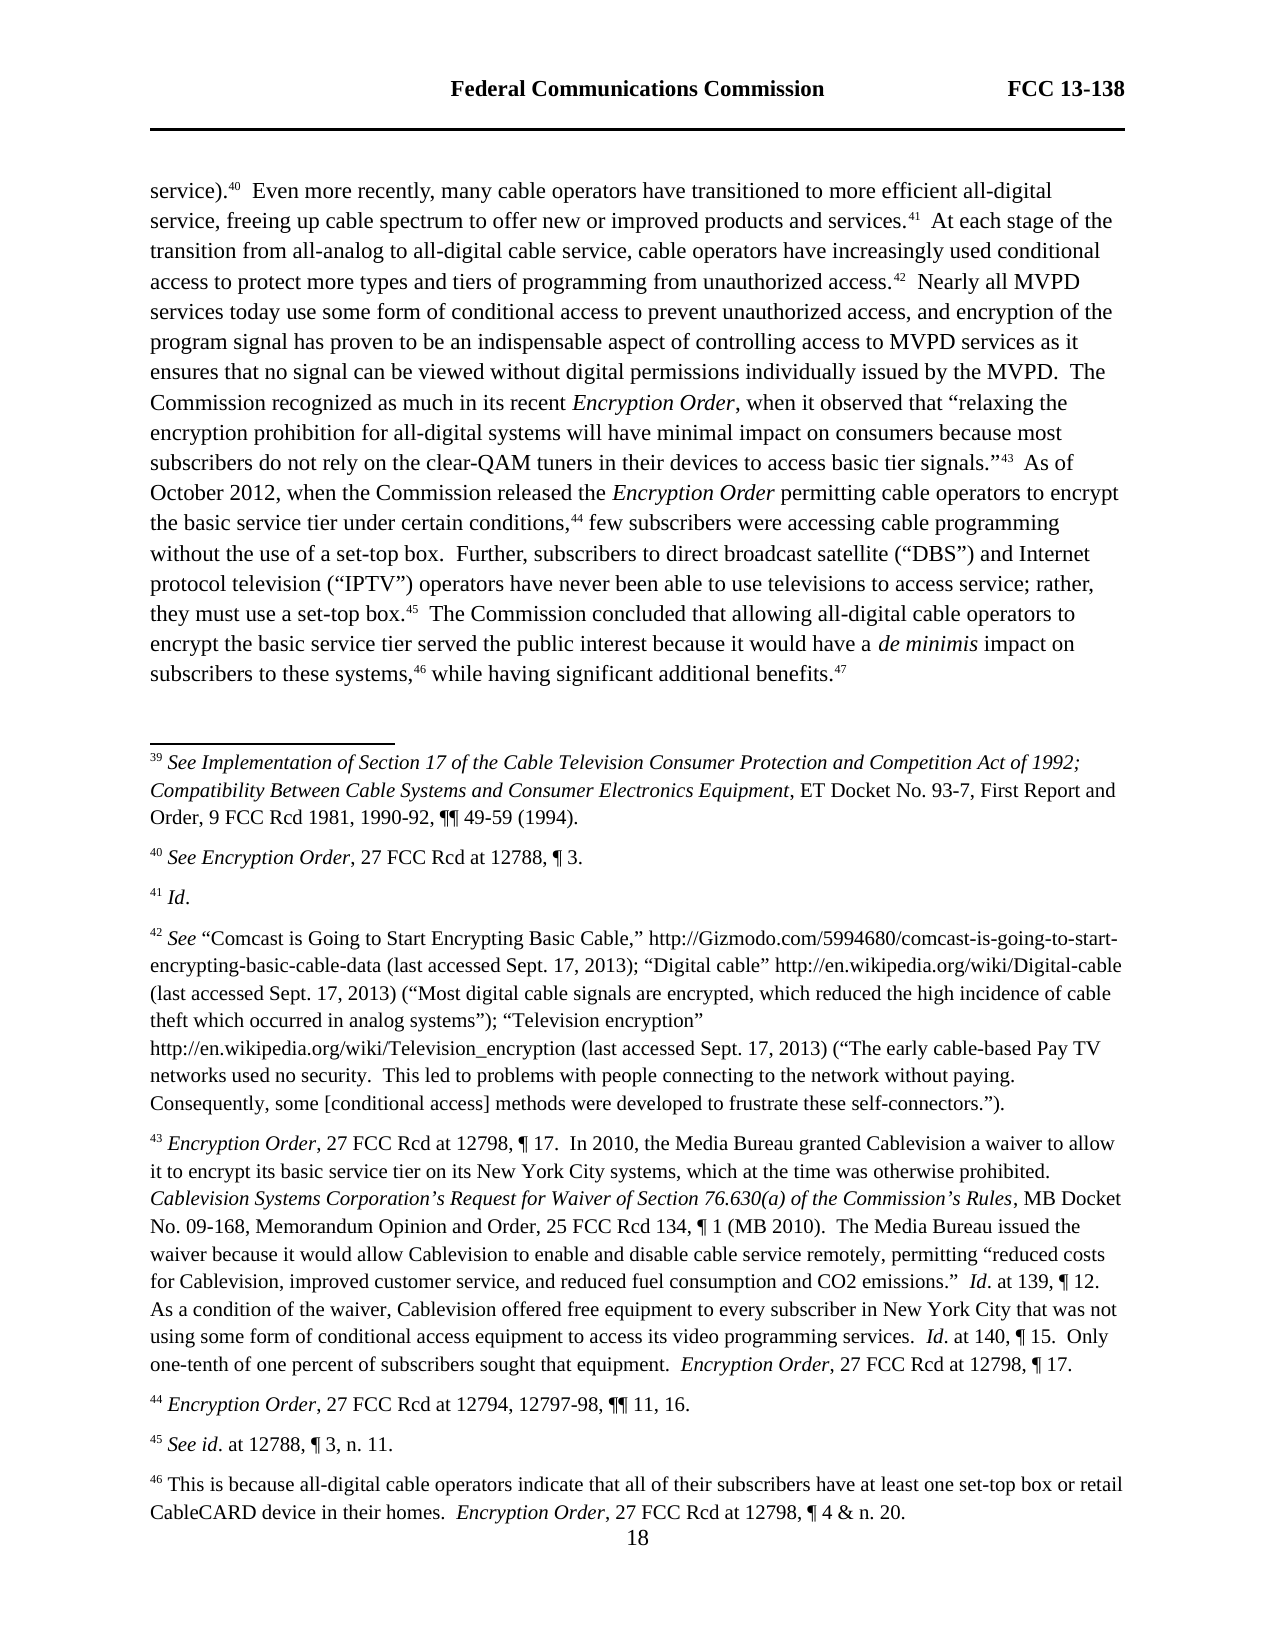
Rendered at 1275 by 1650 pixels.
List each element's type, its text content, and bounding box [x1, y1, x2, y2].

text The Commission has recognized that, in the past, most cable signals were transmitted in the clear and that subscribers with analog “plug and play” television sets would not need cable set-top boxes to view subscribed-to programming. Beginning in the mid-1990’s, however, cable operators began to upgrade their systems to offer digital cable service in addition to analog cable service (hybrid cable service). Even more recently, many cable operators have transitioned to more efficient all-digital service, freeing up cable spectrum to offer new or improved products and services. At each stage of the transition from all-analog to all-digital cable service, cable operators have increasingly used conditional access to protect more types and tiers of programming from unauthorized access. Nearly all MVPD services today use some form of conditional access to prevent unauthorized access, and encryption of the program signal has proven to be an indispensable aspect of controlling access to MVPD services as it ensures that no signal can be viewed without digital permissions individually issued by the MVPD. The Commission recognized as much in its recent Encryption Order, when it observed that “relaxing the encryption prohibition for all-digital systems will have minimal impact on consumers because most subscribers do not rely on the clear-QAM tuners in their devices to access basic tier signals.” As of October 2012, when the Commission released the Encryption Order permitting cable operators to encrypt the basic service tier under certain conditions, few subscribers were accessing cable programming without the use of a set-top box. Further, subscribers to direct broadcast satellite (“DBS”) and Internet protocol television (“IPTV”) operators have never been able to use televisions to access service; rather, they must use a set-top box. The Commission concluded that allowing all-digital cable operators to encrypt the basic service tier served the public interest because it would have a de minimis impact on subscribers to these systems, while having significant additional benefits. [150, 177, 1125, 687]
